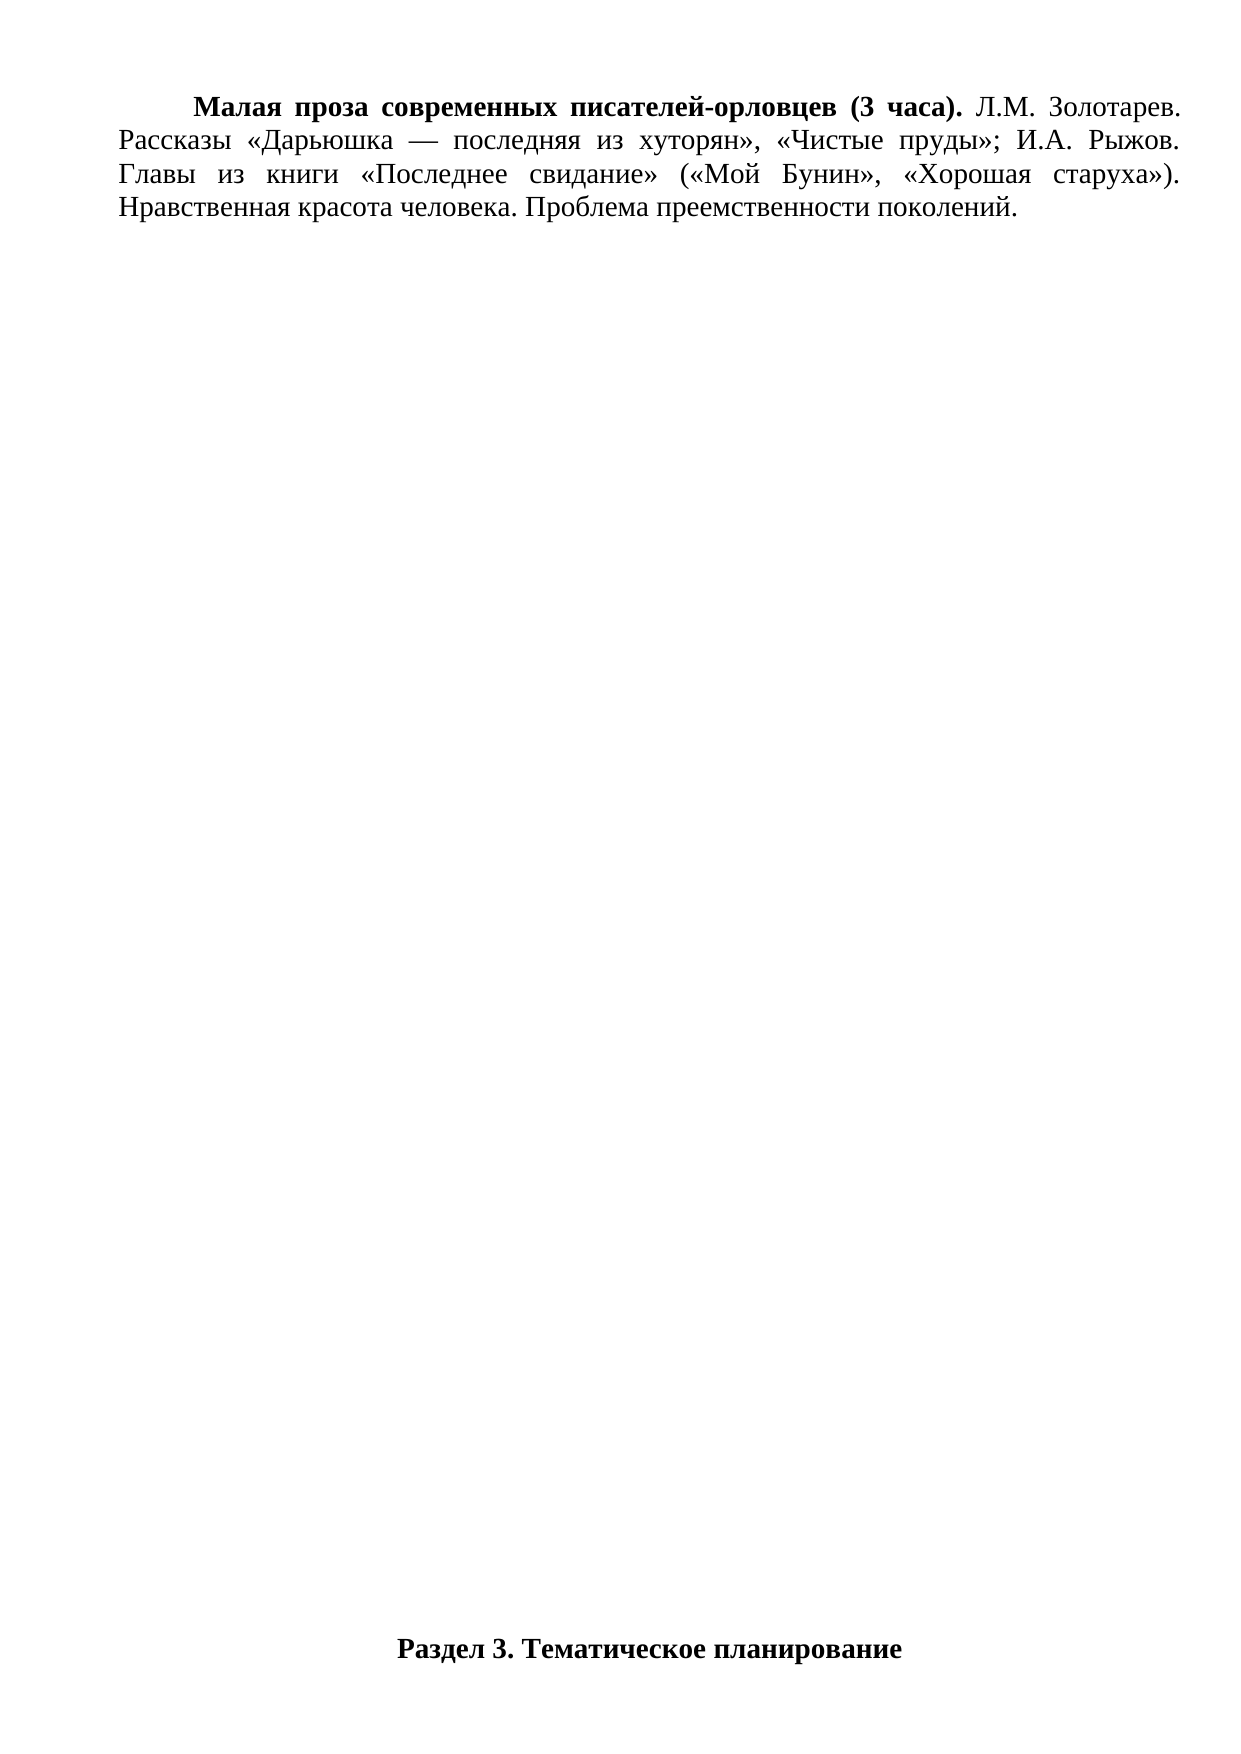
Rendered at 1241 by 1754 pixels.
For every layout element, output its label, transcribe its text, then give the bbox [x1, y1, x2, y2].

text Малая проза современных писателей-орловцев (3 часа). Л.М. Золотарев. Рассказы «Дарьюшка — последняя из хуторян», «Чистые пруды»; И.А. Рыжов. Главы из книги «Последнее свидание» («Мой Бунин», «Хорошая старуха»). Нравственная красота человека. Проблема преемственности поколений. [118, 89, 1181, 223]
text Раздел 3. Тематическое планирование [118, 1632, 1181, 1665]
